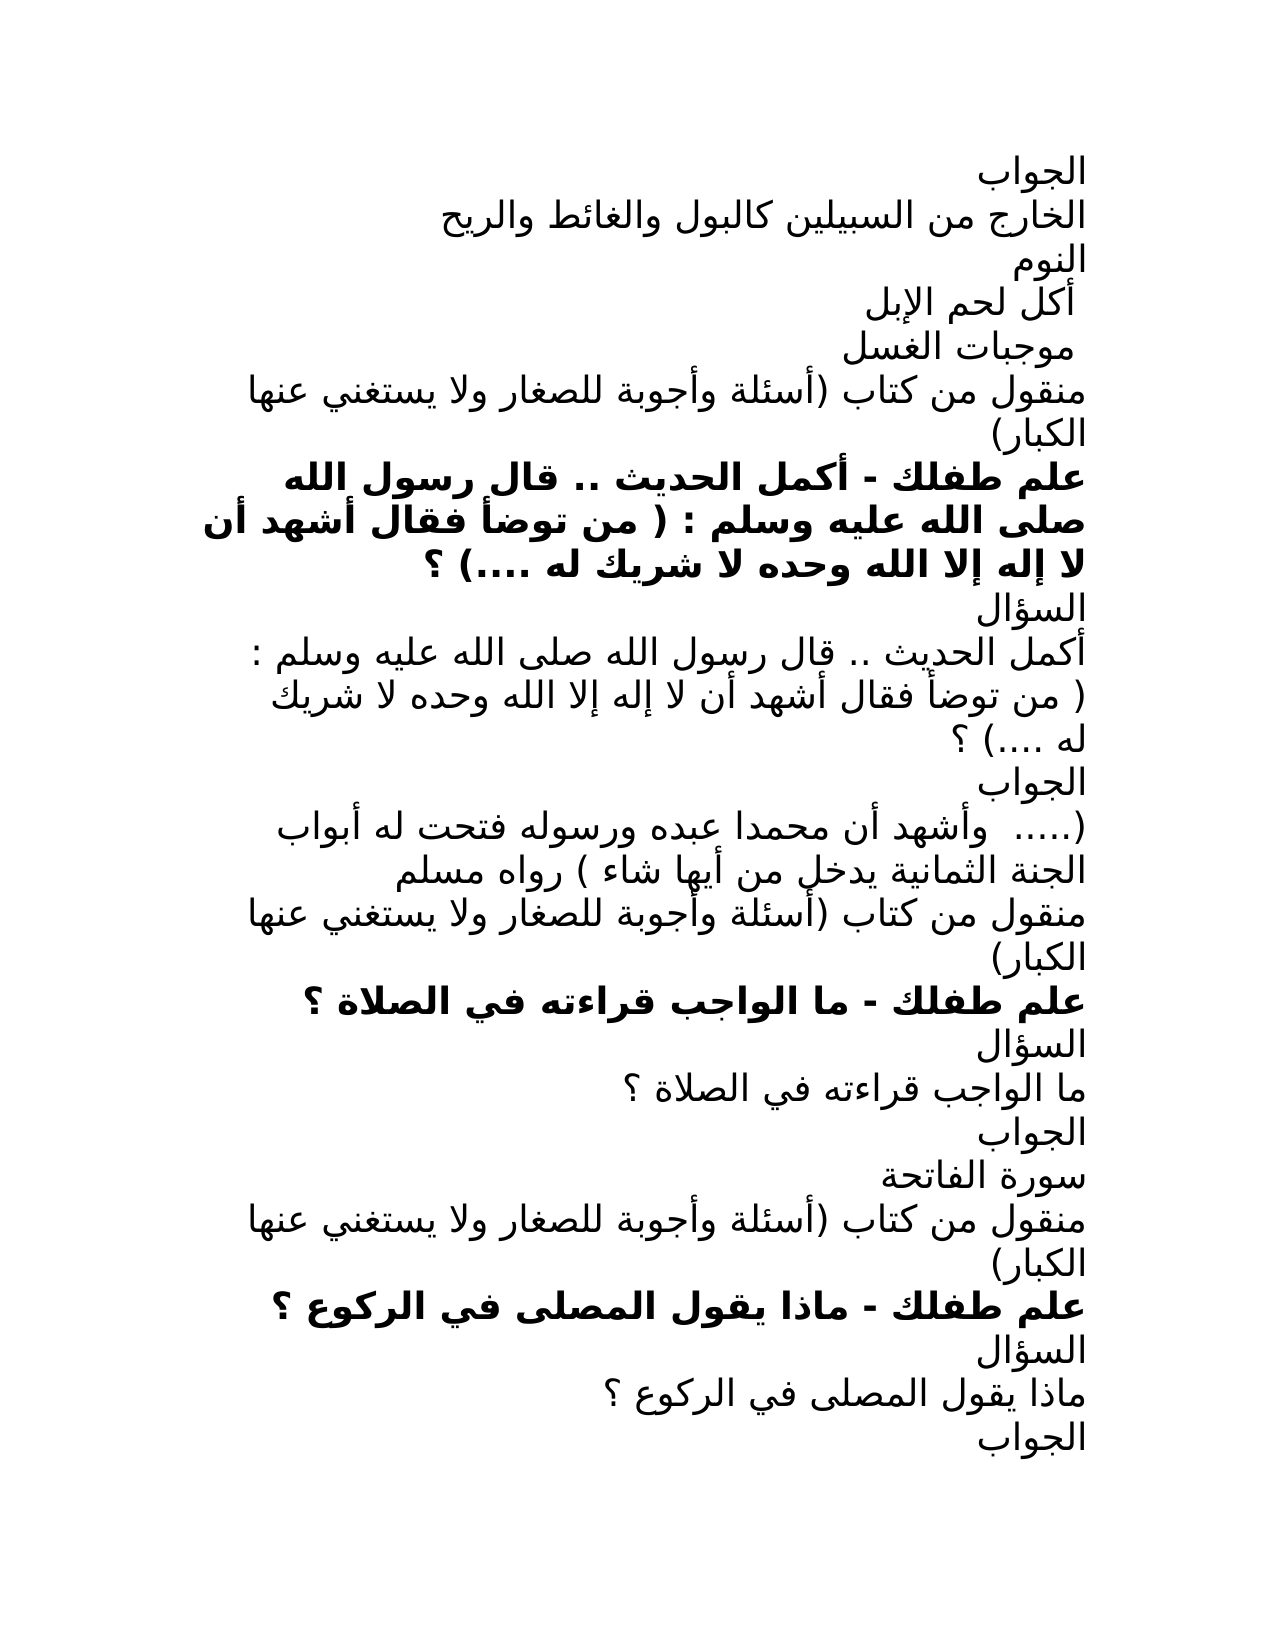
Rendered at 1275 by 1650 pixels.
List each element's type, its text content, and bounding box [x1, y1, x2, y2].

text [187, 1197, 1087, 1285]
text الجواب [187, 761, 1087, 805]
text السؤال [187, 1023, 1087, 1067]
text منقول من كتاب (أسئلة وأجوبة للصغار ولا يستغني عنها الكبار) [187, 892, 1087, 979]
text الجواب [187, 1416, 1087, 1459]
text علم طفلك - أكمل الحديث .. قال رسول الله صلى الله عليه وسلم : ( من توضأ فقال أشهد أن لا إله إلا الله وحده لا شريك له ....) ؟ [187, 456, 1087, 586]
text السؤال [187, 586, 1087, 630]
text ماذا يقول المصلى في الركوع ؟ [187, 1372, 1087, 1416]
text أكمل الحديث .. قال رسول الله صلى الله عليه وسلم : ( من توضأ فقال أشهد أن لا إله إلا الله وحده لا شريك له ....) ؟ [187, 630, 1087, 761]
text علم طفلك - ما الواجب قراءته في الصلاة ؟ [187, 979, 1087, 1023]
text (..... وأشهد أن محمدا عبده ورسوله فتحت له أبواب الجنة الثمانية يدخل من أيها شاء ) رواه مسلم [187, 805, 1087, 892]
text السؤال [187, 1328, 1087, 1372]
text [187, 368, 1087, 456]
text النوم [187, 237, 1087, 281]
text موجبات الغسل [187, 324, 1087, 368]
text أكل لحم الإبل [187, 281, 1087, 324]
text سورة الفاتحة [187, 1154, 1087, 1197]
text الجواب [187, 150, 1087, 194]
text الجواب [187, 1110, 1087, 1154]
text ما الواجب قراءته في الصلاة ؟ [187, 1067, 1087, 1110]
text علم طفلك - ماذا يقول المصلى في الركوع ؟ [187, 1285, 1087, 1328]
text الخارج من السبيلين كالبول والغائط والريح [187, 194, 1087, 237]
